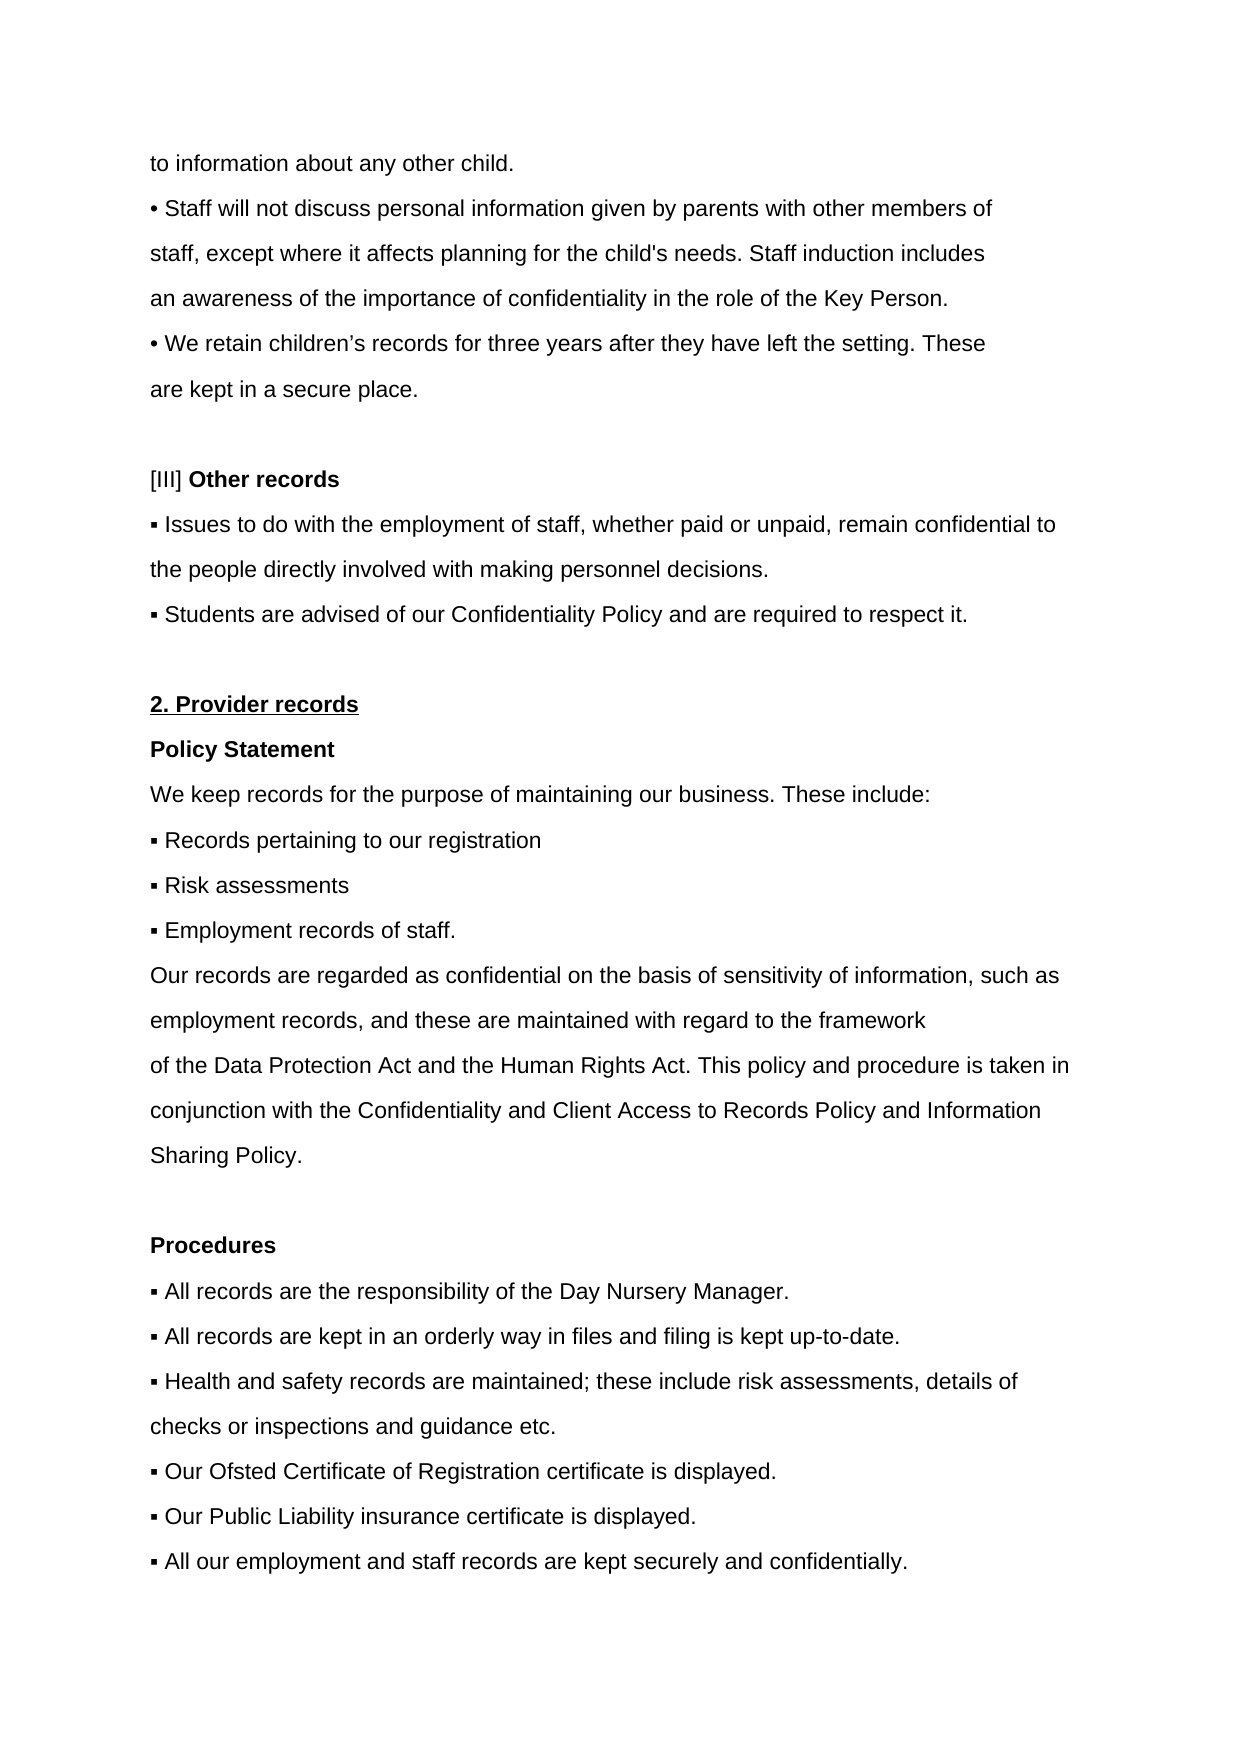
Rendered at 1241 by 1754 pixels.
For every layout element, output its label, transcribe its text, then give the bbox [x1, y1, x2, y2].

text an awareness of the importance of confidentiality in the role of the Key Person. [150, 285, 1090, 312]
text Sharing Policy. [150, 1142, 1090, 1169]
text staff, except where it affects planning for the child's needs. Staff induction includes [150, 240, 1090, 267]
text Procedures [150, 1232, 1090, 1259]
text checks or inspections and guidance etc. [150, 1413, 1090, 1439]
text Policy Statement [150, 736, 1090, 763]
text [III] Other records [150, 466, 1090, 492]
text • We retain children’s records for three years after they have left the setting. These [150, 330, 1090, 357]
text ▪ Records pertaining to our registration [150, 827, 1090, 853]
text 2. Provider records [150, 691, 1090, 718]
text conjunction with the Confidentiality and Client Access to Records Policy and Information [150, 1097, 1090, 1123]
text ▪ All records are the responsibility of the Day Nursery Manager. [150, 1278, 1090, 1304]
text of the Data Protection Act and the Human Rights Act. This policy and procedure is taken in [150, 1052, 1090, 1078]
text the people directly involved with making personnel decisions. [150, 556, 1090, 582]
text ▪ All records are kept in an orderly way in files and filing is kept up-to-date. [150, 1323, 1090, 1349]
text • Staff will not discuss personal information given by parents with other members of [150, 195, 1090, 221]
text ▪ Employment records of staff. [150, 917, 1090, 943]
text ▪ Our Ofsted Certificate of Registration certificate is displayed. [150, 1458, 1090, 1484]
text ▪ Health and safety records are maintained; these include risk assessments, details of [150, 1368, 1090, 1394]
text Our records are regarded as confidential on the basis of sensitivity of information, such as [150, 962, 1090, 988]
text ▪ All our employment and staff records are kept securely and confidentially. [150, 1548, 1090, 1574]
text are kept in a secure place. [150, 376, 1090, 402]
text ▪ Students are advised of our Confidentiality Policy and are required to respect it. [150, 601, 1090, 627]
text to information about any other child. [150, 150, 1090, 176]
text ▪ Our Public Liability insurance certificate is displayed. [150, 1503, 1090, 1529]
text ▪ Risk assessments [150, 872, 1090, 898]
text We keep records for the purpose of maintaining our business. These include: [150, 781, 1090, 808]
text employment records, and these are maintained with regard to the framework [150, 1007, 1090, 1033]
text ▪ Issues to do with the employment of staff, whether paid or unpaid, remain confidential to [150, 511, 1090, 537]
